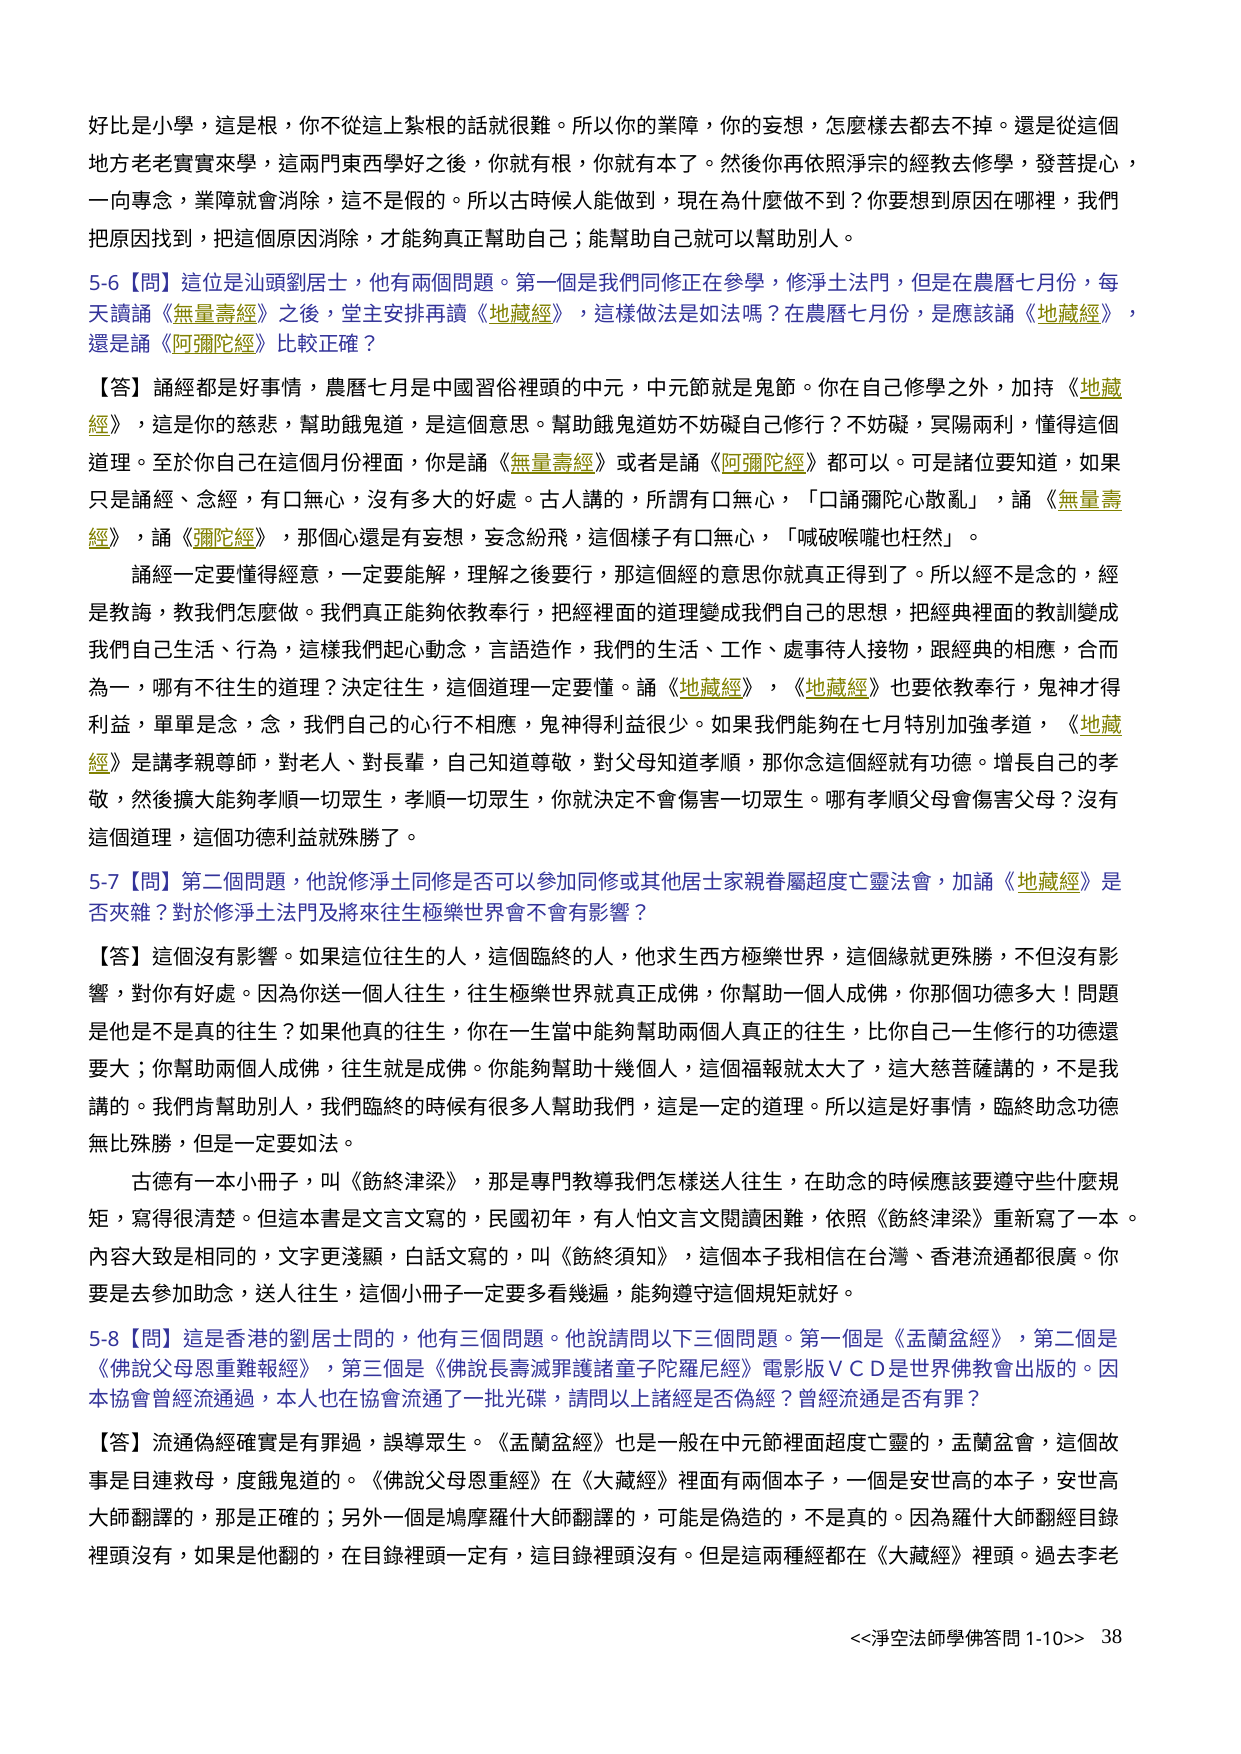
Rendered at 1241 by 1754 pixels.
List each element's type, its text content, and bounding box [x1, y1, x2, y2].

subtitle 5-6【問】這位是汕頭劉居士，他有兩個問題。第一個是我們同修正在參學，修淨土法門，但是在農曆七月份，每天讀誦《無量壽經》之後，堂主安排再讀《地藏經》，這樣做法是如法嗎？在農曆七月份，是應該誦《地藏經》，還是誦《阿彌陀經》比較正確？ [89, 266, 1122, 357]
text 誦經一定要懂得經意，一定要能解，理解之後要行，那這個經的意思你就真正得到了。所以經不是念的，經是教誨，教我們怎麼做。我們真正能夠依教奉行，把經裡面的道理變成我們自己的思想，把經典裡面的教訓變成我們自己生活、行為，這樣我們起心動念，言語造作，我們的生活、工作、處事待人接物，跟經典的相應，合而為一，哪有不往生的道理？決定往生，這個道理一定要懂。誦《地藏經》，《地藏經》也要依教奉行，鬼神才得利益，單單是念，念，我們自己的心行不相應，鬼神得利益很少。如果我們能夠在七月特別加強孝道，《地藏經》是講孝親尊師，對老人、對長輩，自己知道尊敬，對父母知道孝順，那你念這個經就有功德。增長自己的孝敬，然後擴大能夠孝順一切眾生，孝順一切眾生，你就決定不會傷害一切眾生。哪有孝順父母會傷害父母？沒有這個道理，這個功德利益就殊勝了。 [89, 555, 1122, 855]
text 【答】這個沒有影響。如果這位往生的人，這個臨終的人，他求生西方極樂世界，這個緣就更殊勝，不但沒有影響，對你有好處。因為你送一個人往生，往生極樂世界就真正成佛，你幫助一個人成佛，你那個功德多大！問題是他是不是真的往生？如果他真的往生，你在一生當中能夠幫助兩個人真正的往生，比你自己一生修行的功德還要大；你幫助兩個人成佛，往生就是成佛。你能夠幫助十幾個人，這個福報就太大了，這大慈菩薩講的，不是我講的。我們肯幫助別人，我們臨終的時候有很多人幫助我們，這是一定的道理。所以這是好事情，臨終助念功德無比殊勝，但是一定要如法。 [89, 936, 1122, 1161]
text 【答】誦經都是好事情，農曆七月是中國習俗裡頭的中元，中元節就是鬼節。你在自己修學之外，加持《地藏經》，這是你的慈悲，幫助餓鬼道，是這個意思。幫助餓鬼道妨不妨礙自己修行？不妨礙，冥陽兩利，懂得這個道理。至於你自己在這個月份裡面，你是誦《無量壽經》或者是誦《阿彌陀經》都可以。可是諸位要知道，如果只是誦經、念經，有口無心，沒有多大的好處。古人講的，所謂有口無心，「口誦彌陀心散亂」，誦《無量壽經》，誦《彌陀經》，那個心還是有妄想，妄念紛飛，這個樣子有口無心，「喊破喉嚨也枉然」。 [89, 368, 1122, 555]
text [89, 1423, 1122, 1573]
subtitle 5-8【問】這是香港的劉居士問的，他有三個問題。他說請問以下三個問題。第一個是《盂蘭盆經》，第二個是《佛說父母恩重難報經》，第三個是《佛說長壽滅罪護諸童子陀羅尼經》電影版ＶＣＤ是世界佛教會出版的。因本協會曾經流通過，本人也在協會流通了一批光碟，請問以上諸經是否偽經？曾經流通是否有罪？ [89, 1322, 1122, 1413]
text 古德有一本小冊子，叫《飭終津梁》，那是專門教導我們怎樣送人往生，在助念的時候應該要遵守些什麼規矩，寫得很清楚。但這本書是文言文寫的，民國初年，有人怕文言文閱讀困難，依照《飭終津梁》重新寫了一本。內容大致是相同的，文字更淺顯，白話文寫的，叫《飭終須知》，這個本子我相信在台灣、香港流通都很廣。你要是去參加助念，送人往生，這個小冊子一定要多看幾遍，能夠遵守這個規矩就好。 [89, 1161, 1122, 1311]
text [89, 106, 1122, 256]
subtitle 5-7【問】第二個問題，他說修淨土同修是否可以參加同修或其他居士家親眷屬超度亡靈法會，加誦《地藏經》是否夾雜？對於修淨土法門及將來往生極樂世界會不會有影響？ [89, 866, 1122, 926]
